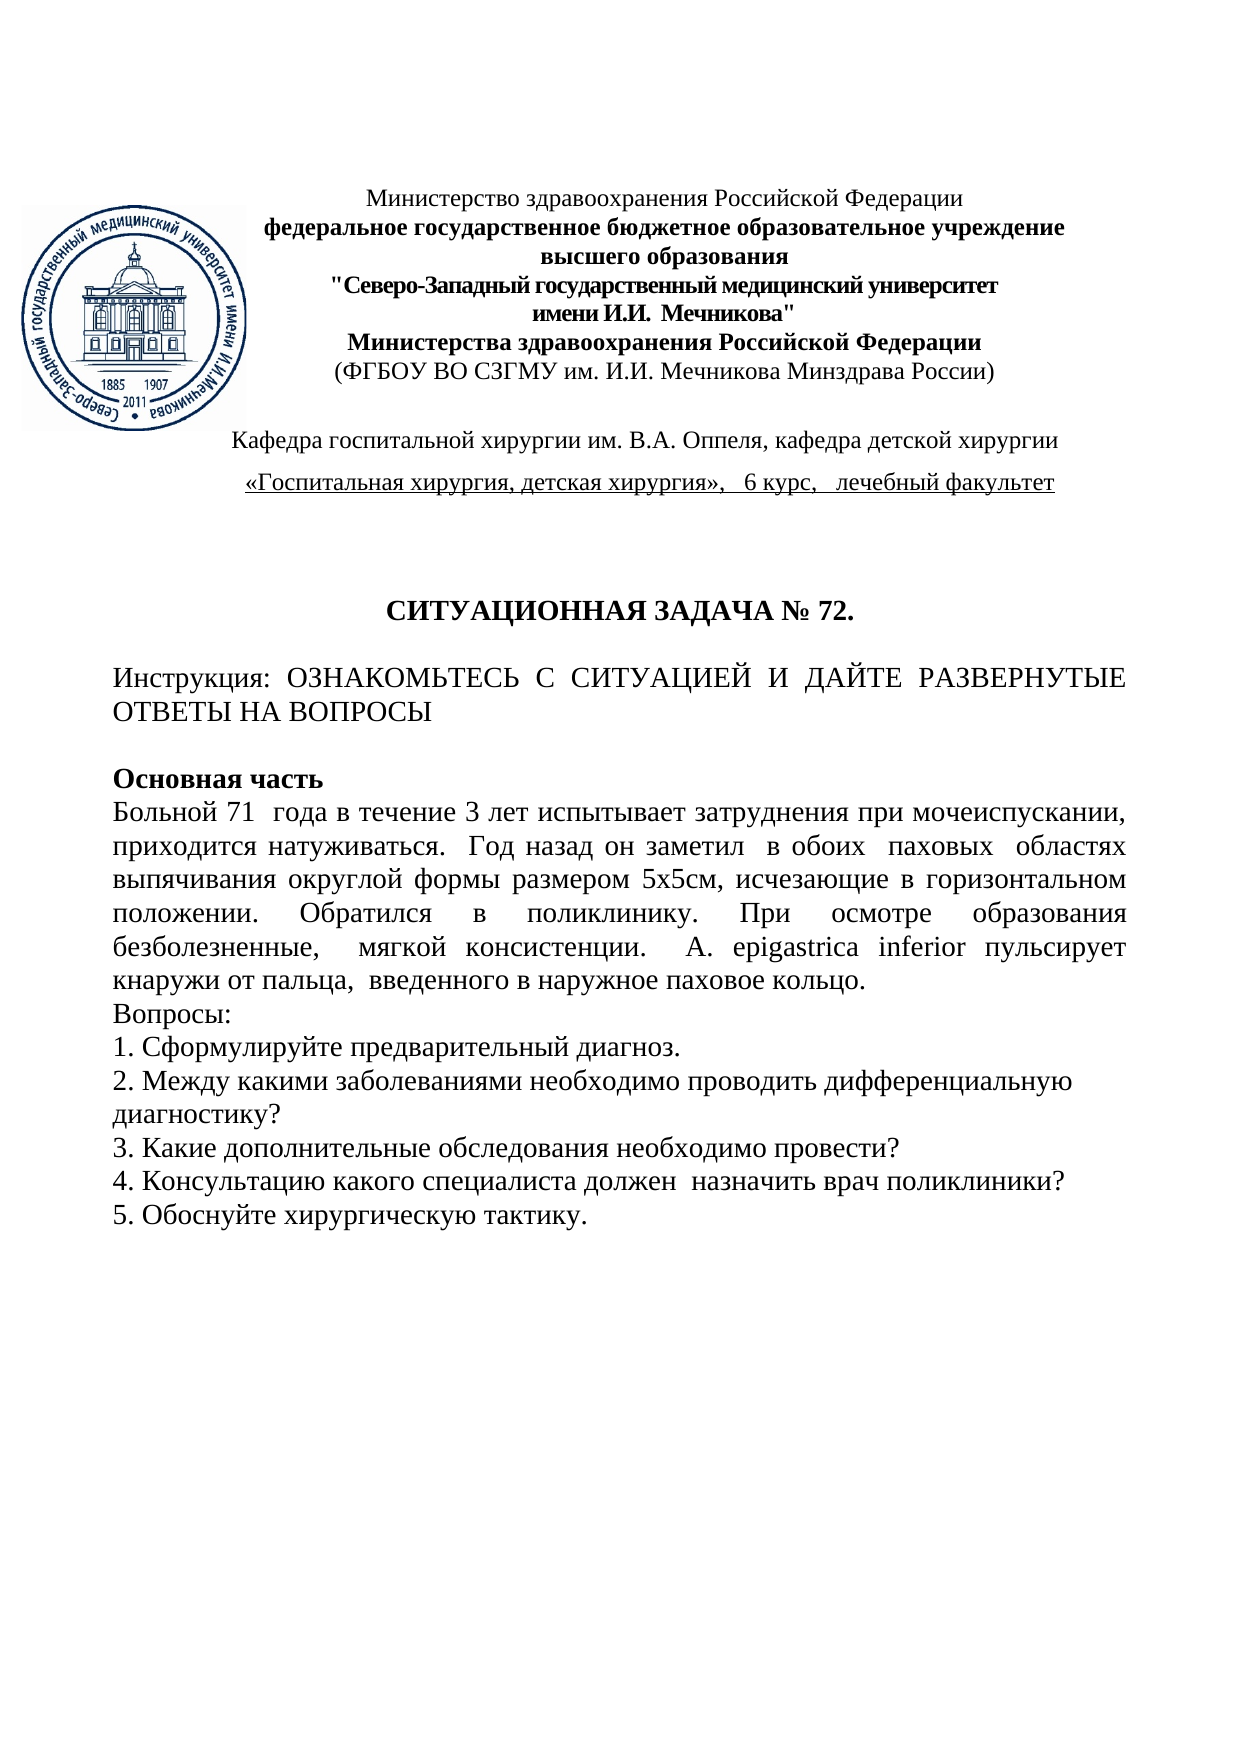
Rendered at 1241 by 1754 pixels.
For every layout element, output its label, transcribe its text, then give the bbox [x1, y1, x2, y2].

text «Госпитальная хирургия, детская хирургия», 6 курс, лечебный факультет [112, 467, 1187, 495]
picture [21, 205, 247, 431]
text 4. Консультацию какого специалиста должен назначить врач поликлиники? [112, 1163, 1128, 1197]
text Министерство здравоохранения Российской Федерации [112, 183, 1128, 212]
text "Северо-Западный государственный медицинский университет [112, 270, 1128, 298]
text Министерства здравоохранения Российской Федерации [112, 327, 1128, 356]
text 1. Сформулируйте предварительный диагноз. [112, 1029, 1128, 1063]
text федеральное государственное бюджетное образовательное учреждение [112, 212, 1128, 241]
text имени И.И. Мечникова" [112, 298, 1128, 327]
text СИТУАЦИОННАЯ ЗАДАЧА № 72. [112, 593, 1128, 627]
text (ФГБОУ ВО СЗГМУ им. И.И. Мечникова Минздрава России) [112, 356, 1128, 385]
text Инструкция: ОЗНАКОМЬТЕСЬ С СИТУАЦИЕЙ И ДАЙТЕ РАЗВЕРНУТЫЕ ОТВЕТЫ НА ВОПРОСЫ [112, 660, 1128, 727]
text 3. Какие дополнительные обследования необходимо провести? [112, 1130, 1128, 1163]
text 5. Обоснуйте хирургическую тактику. [112, 1197, 1128, 1231]
text 2. Между какими заболеваниями необходимо проводить дифференциальную диагностику? [112, 1063, 1128, 1130]
text Вопросы: [112, 996, 1128, 1029]
text высшего образования [112, 241, 1128, 270]
text Основная часть [112, 761, 1128, 794]
text Больной 71 года в течение 3 лет испытывает затруднения при мочеиспускании, приходится натуживаться. Год назад он заметил в обоих паховых областях выпячивания округлой формы размером 5х5см, исчезающие в горизонтальном положении. Обратился в поликлинику. При осмотре образования безболезненные, мягкой консистенции. A. epigastrica inferior пульсирует кнаружи от пальца, введенного в наружное паховое кольцо. [112, 794, 1128, 996]
text Кафедра госпитальной хирургии им. В.А. Оппеля, кафедра детской хирургии [112, 425, 1187, 454]
